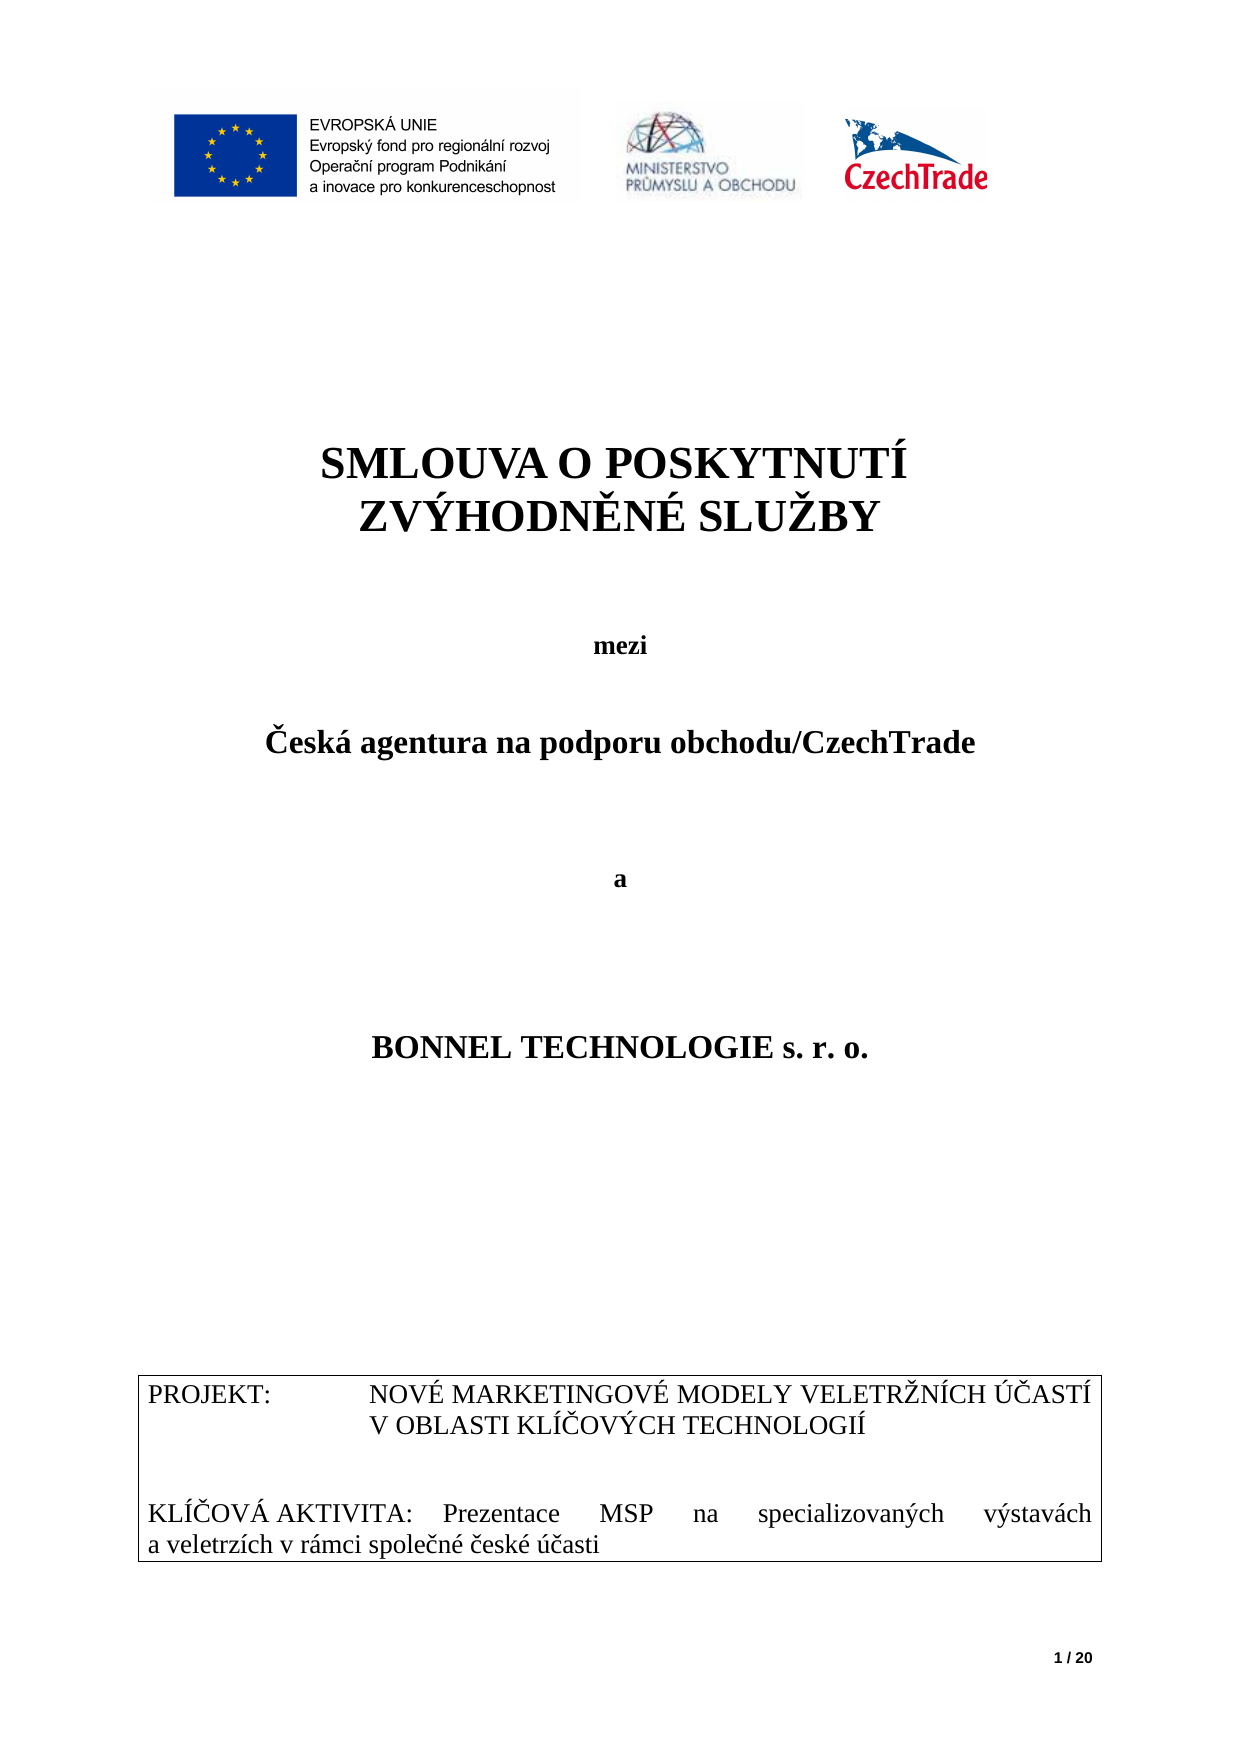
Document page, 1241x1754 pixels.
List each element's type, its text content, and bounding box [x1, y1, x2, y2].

picture [147, 87, 583, 202]
picture [616, 101, 805, 202]
text PROJEKT: NOVÉ MARKETINGOVÉ MODELY VELETRŽNÍCH ÚČASTÍ V OBLASTI KLÍČOVÝCH TECHNOLOGIÍ [139, 1376, 1101, 1441]
text Česká agentura na podporu obchodu/CzechTrade [148, 722, 1092, 761]
title Smlouva o poskytnutí zvýhodněné služby [148, 436, 1092, 541]
table_header BONNEL TECHNOLOGIE s. r. o. [367, 1025, 873, 1067]
text mezi [148, 629, 1092, 660]
text KLÍČOVÁ AKTIVITA: Prezentace MSP na specializovaných výstavách a veletrzích v rámci společné české účasti [139, 1494, 1101, 1561]
picture [845, 107, 988, 202]
text a [148, 862, 1092, 893]
